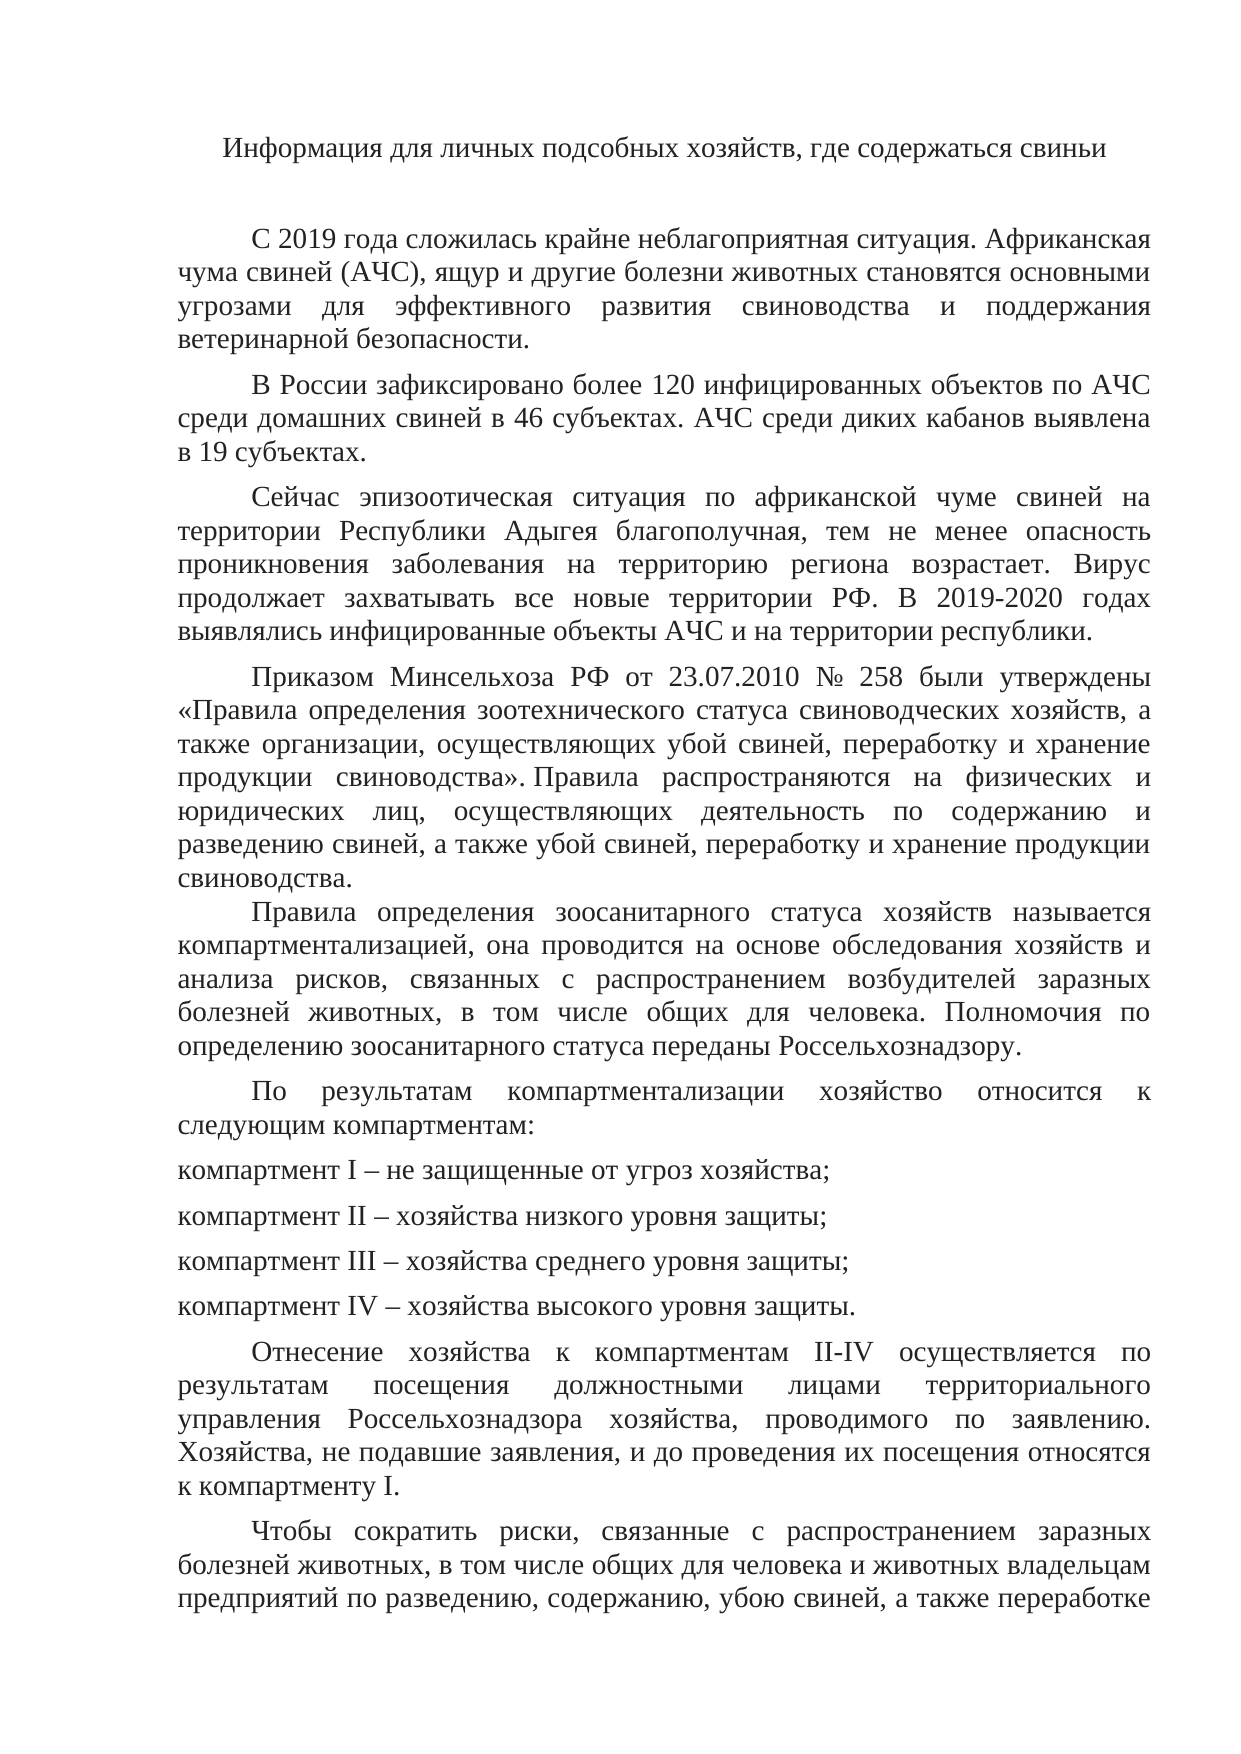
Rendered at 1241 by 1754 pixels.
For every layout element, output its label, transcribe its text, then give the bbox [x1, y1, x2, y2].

text компартмент I – не защищенные от угроз хозяйства; [177, 1152, 1152, 1186]
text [177, 1513, 1152, 1614]
text В России зафиксировано более 120 инфицированных объектов по АЧС среди домашних свиней в 46 субъектах. АЧС среди диких кабанов выявлена в 19 субъектах. [177, 367, 1152, 467]
text Отнесение хозяйства к компартментам II-IV осуществляется по результатам посещения должностными лицами территориального управления Россельхознадзора хозяйства, проводимого по заявлению. Хозяйства, не подавшие заявления, и до проведения их посещения относятся к компартменту I. [177, 1334, 1152, 1502]
text компартмент II – хозяйства низкого уровня защиты; [177, 1198, 1152, 1231]
text Информация для личных подсобных хозяйств, где содержаться свиньи [177, 130, 1152, 163]
text компартмент IV – хозяйства высокого уровня защиты. [177, 1288, 1152, 1322]
text По результатам компартментализации хозяйство относится к следующим компартментам: [177, 1073, 1152, 1140]
text С 2019 года сложилась крайне неблагоприятная ситуация. Африканская чума свиней (АЧС), ящур и другие болезни животных становятся основными угрозами для эффективного развития свиноводства и поддержания ветеринарной безопасности. [177, 221, 1152, 355]
text Приказом Минсельхоза РФ от 23.07.2010 № 258 были утверждены «Правила определения зоотехнического статуса свиноводческих хозяйств, а также организации, осуществляющих убой свиней, переработку и хранение продукции свиноводства». Правила распространяются на физических и юридических лиц, осуществляющих деятельность по содержанию и разведению свиней, а также убой свиней, переработку и хранение продукции свиноводства. Правила определения зоосанитарного статуса хозяйств называется компартментализацией, она проводится на основе обследования хозяйств и анализа рисков, связанных с распространением возбудителей заразных болезней животных, в том числе общих для человека. Полномочия по определению зоосанитарного статуса переданы Россельхознадзору. [177, 659, 1152, 1061]
text Сейчас эпизоотическая ситуация по африканской чуме свиней на территории Республики Адыгея благополучная, тем не менее опасность проникновения заболевания на территорию региона возрастает. Вирус продолжает захватывать все новые территории РФ. В 2019-2020 годах выявлялись инфицированные объекты АЧС и на территории республики. [177, 479, 1152, 647]
text компартмент III – хозяйства среднего уровня защиты; [177, 1243, 1152, 1277]
